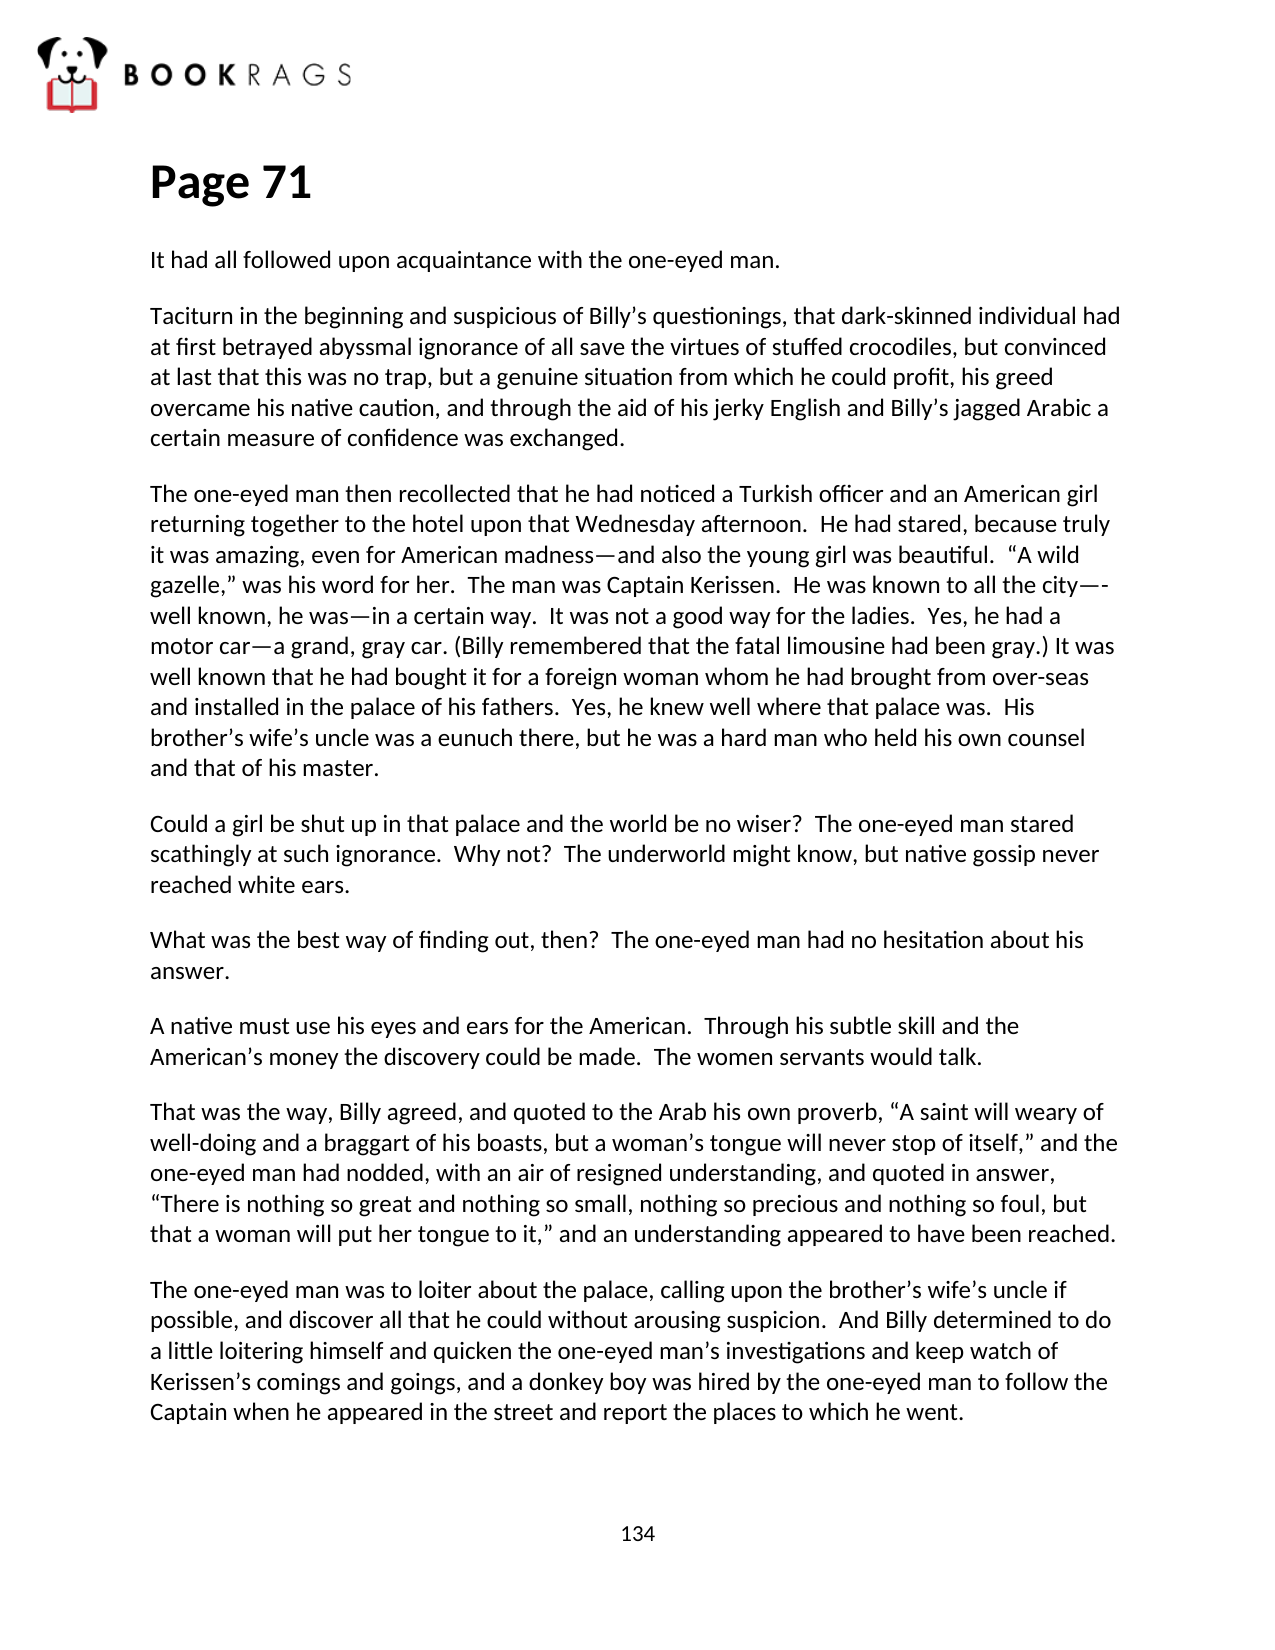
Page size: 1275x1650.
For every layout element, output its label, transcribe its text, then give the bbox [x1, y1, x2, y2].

text Page 71 [150, 150, 1125, 211]
text It had all followed upon acquaintance with the one-eyed man. [150, 244, 1125, 275]
text A native must use his eyes and ears for the American. Through his subtle skill and the American’s money the discovery could be made. The women servants would talk. [150, 1011, 1125, 1072]
text What was the best way of finding out, then? The one-eyed man had no hesitation about his answer. [150, 924, 1125, 986]
picture [37, 37, 351, 113]
text Taciturn in the beginning and suspicious of Billy’s questionings, that dark-skinned individual had at first betrayed abyssmal ignorance of all save the virtues of stuffed crocodiles, but convinced at last that this was no trap, but a genuine situation from which he could profit, his greed overcame his native caution, and through the aid of his jerky English and Billy’s jagged Arabic a certain measure of confidence was exchanged. [150, 300, 1125, 453]
text That was the way, Billy agreed, and quoted to the Arab his own proverb, “A saint will weary of well-doing and a braggart of his boasts, but a woman’s tongue will never stop of itself,” and the one-eyed man had nodded, with an air of resigned understanding, and quoted in answer, “There is nothing so great and nothing so small, nothing so precious and nothing so foul, but that a woman will put her tongue to it,” and an understanding appeared to have been reached. [150, 1097, 1125, 1249]
text The one-eyed man was to loiter about the palace, calling upon the brother’s wife’s uncle if possible, and discover all that he could without arousing suspicion. And Billy determined to do a little loitering himself and quicken the one-eyed man’s investigations and keep watch of Kerissen’s comings and goings, and a donkey boy was hired by the one-eyed man to follow the Captain when he appeared in the street and report the places to which he went. [150, 1274, 1125, 1427]
text The one-eyed man then recollected that he had noticed a Turkish officer and an American girl returning together to the hotel upon that Wednesday afternoon. He had stared, because truly it was amazing, even for American madness—­and also the young girl was beautiful. “A wild gazelle,” was his word for her. The man was Captain Kerissen. He was known to all the city—­well known, he was—­in a certain way. It was not a good way for the ladies. Yes, he had a motor car—­a grand, gray car. (Billy remembered that the fatal limousine had been gray.) It was well known that he had bought it for a foreign woman whom he had brought from over-seas and installed in the palace of his fathers. Yes, he knew well where that palace was. His brother’s wife’s uncle was a eunuch there, but he was a hard man who held his own counsel and that of his master. [150, 478, 1125, 783]
text Could a girl be shut up in that palace and the world be no wiser? The one-eyed man stared scathingly at such ignorance. Why not? The underworld might know, but native gossip never reached white ears. [150, 808, 1125, 899]
